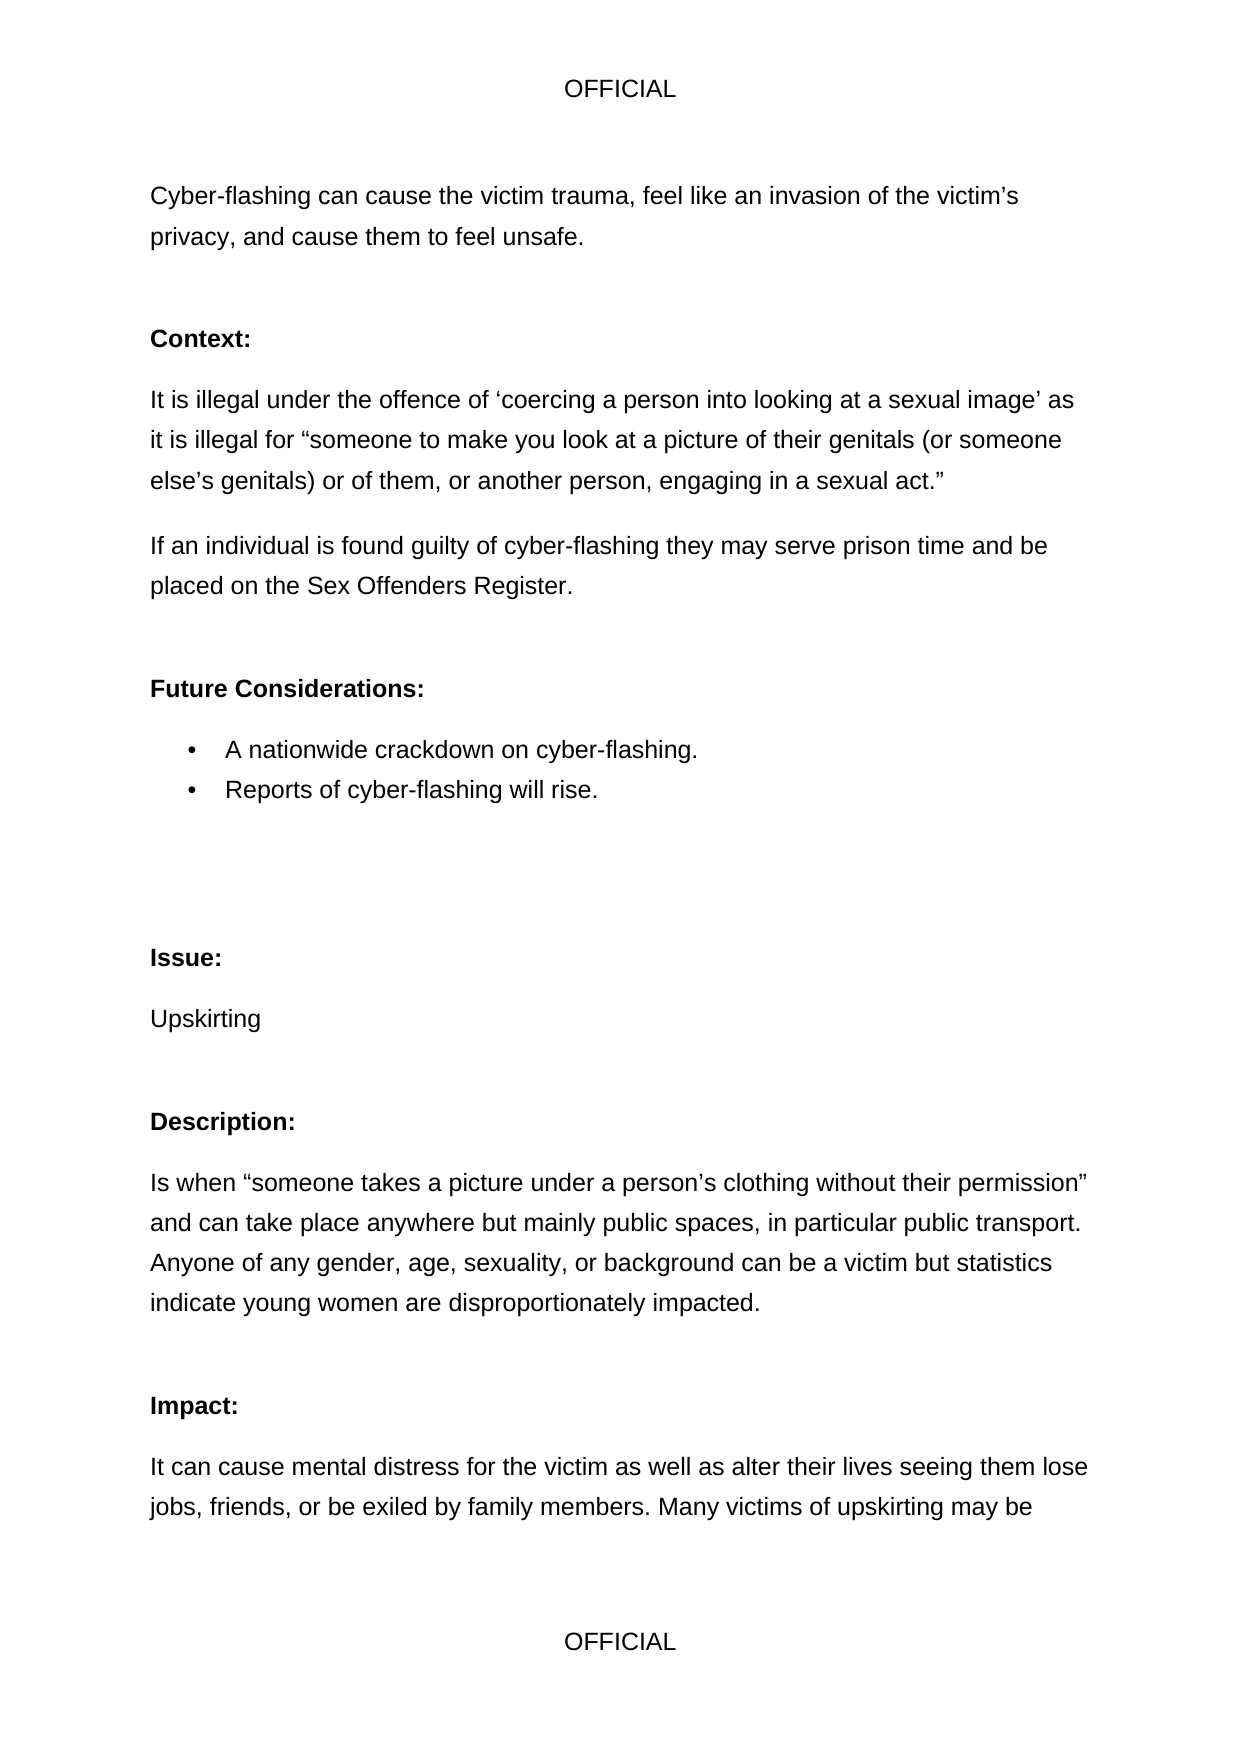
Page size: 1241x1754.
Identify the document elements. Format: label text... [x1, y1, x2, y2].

text It is illegal under the offence of ‘coercing a person into looking at a sexual image’ as it is illegal for “someone to make you look at a picture of their genitals (or someone else’s genitals) or of them, or another person, engaging in a sexual act.” [150, 385, 1090, 494]
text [150, 1452, 1090, 1521]
subtitle Description: [150, 1107, 1090, 1135]
text Cyber-flashing can cause the victim trauma, feel like an invasion of the victim’s privacy, and cause them to feel unsafe. [150, 181, 1090, 250]
subtitle Issue: [150, 943, 1090, 972]
subtitle Impact: [150, 1391, 1090, 1420]
text Upskirting [150, 1004, 1090, 1033]
subtitle Future Considerations: [150, 674, 1090, 702]
list A nationwide crackdown on cyber-flashing. [187, 735, 1090, 763]
text Is when “someone takes a picture under a person’s clothing without their permission” and can take place anywhere but mainly public spaces, in particular public transport. Anyone of any gender, age, sexuality, or background can be a victim but statistics indicate young women are disproportionately impacted. [150, 1168, 1090, 1317]
subtitle Context: [150, 324, 1090, 353]
text If an individual is found guilty of cyber-flashing they may serve prison time and be placed on the Sex Offenders Register. [150, 531, 1090, 600]
list Reports of cyber-flashing will rise. [187, 775, 1090, 804]
